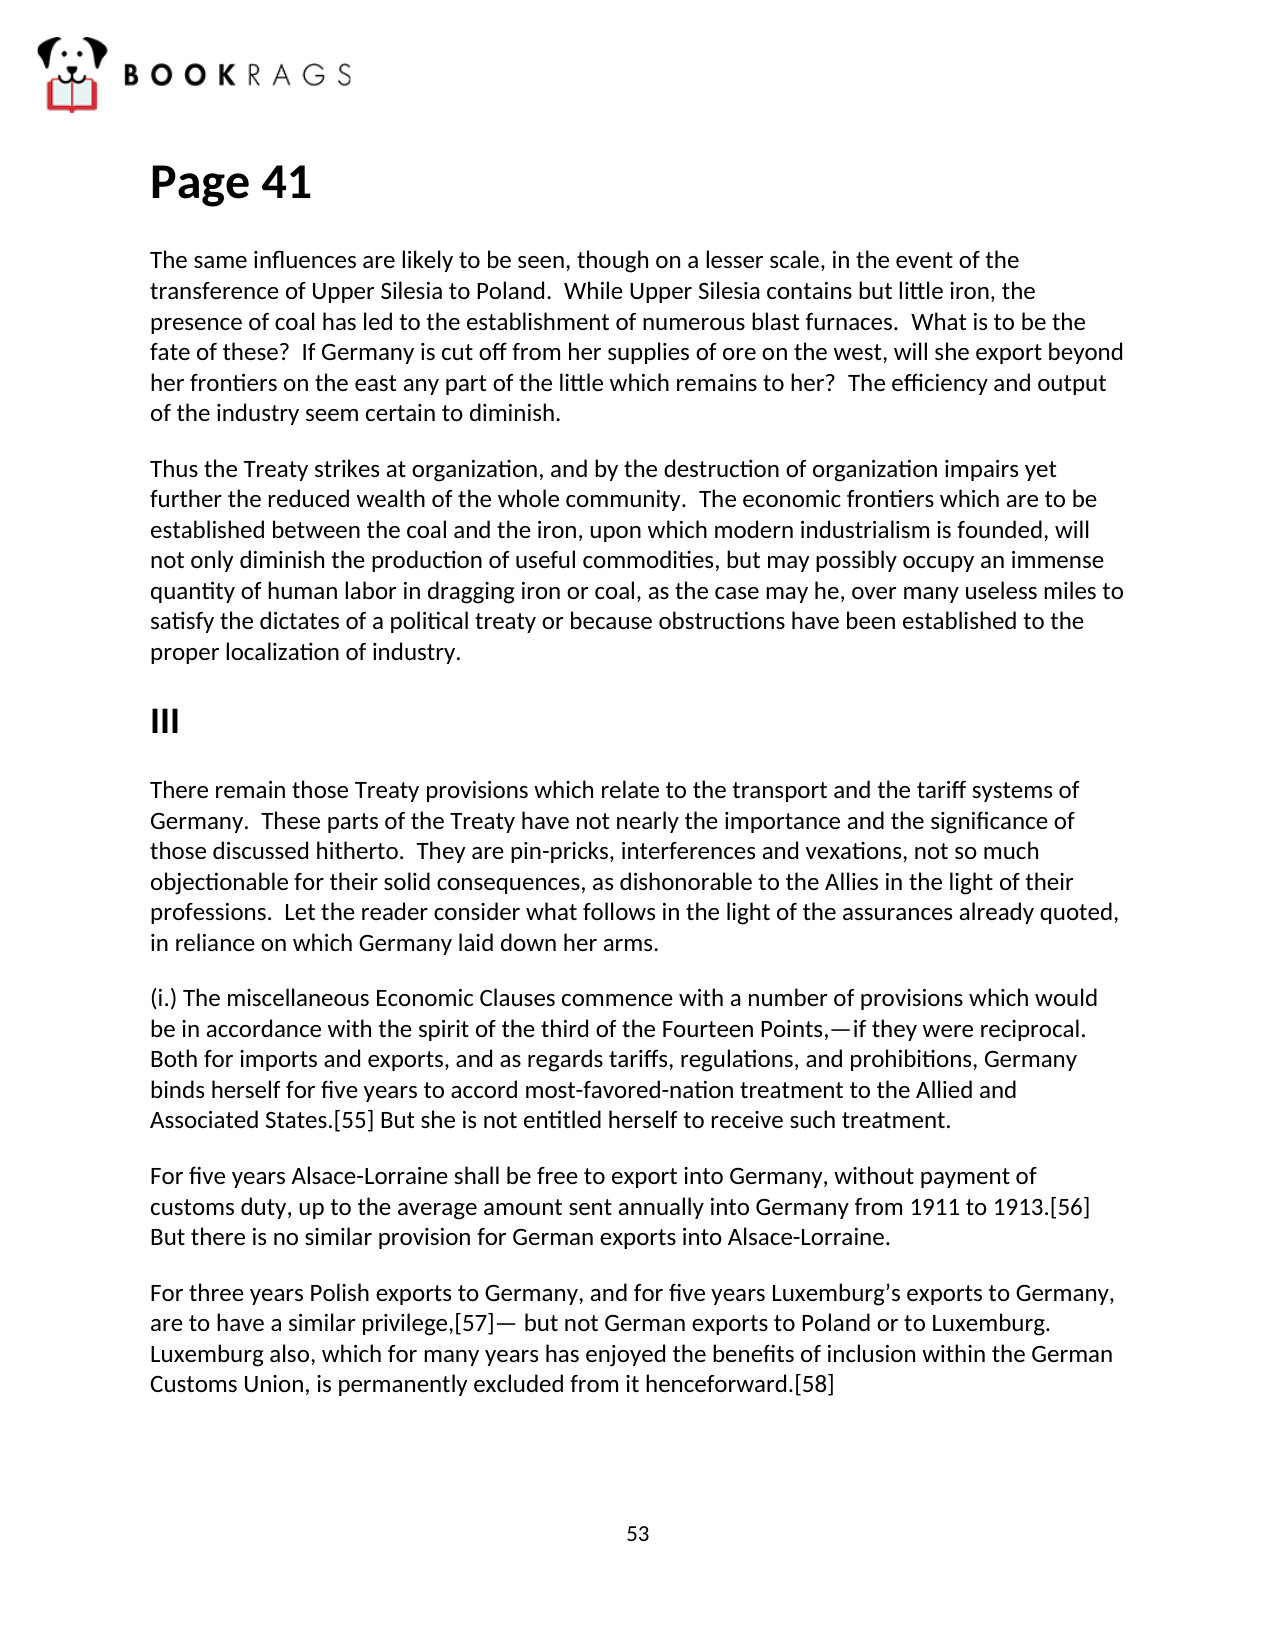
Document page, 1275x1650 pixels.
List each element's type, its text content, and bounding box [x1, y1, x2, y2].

text For five years Alsace-Lorraine shall be free to export into Germany, without payment of customs duty, up to the average amount sent annually into Germany from 1911 to 1913.[56] But there is no similar provision for German exports into Alsace-Lorraine. [150, 1160, 1125, 1252]
text The same influences are likely to be seen, though on a lesser scale, in the event of the transference of Upper Silesia to Poland. While Upper Silesia contains but little iron, the presence of coal has led to the establishment of numerous blast furnaces. What is to be the fate of these? If Germany is cut off from her supplies of ore on the west, will she export beyond her frontiers on the east any part of the little which remains to her? The efficiency and output of the industry seem certain to diminish. [150, 244, 1125, 428]
text There remain those Treaty provisions which relate to the transport and the tariff systems of Germany. These parts of the Treaty have not nearly the importance and the significance of those discussed hitherto. They are pin-pricks, interferences and vexations, not so much objectionable for their solid consequences, as dishonorable to the Allies in the light of their professions. Let the reader consider what follows in the light of the assurances already quoted, in reliance on which Germany laid down her arms. [150, 774, 1125, 958]
text III [150, 697, 1125, 743]
text Thus the Treaty strikes at organization, and by the destruction of organization impairs yet further the reduced wealth of the whole community. The economic frontiers which are to be established between the coal and the iron, upon which modern industrialism is founded, will not only diminish the production of useful commodities, but may possibly occupy an immense quantity of human labor in dragging iron or coal, as the case may he, over many useless miles to satisfy the dictates of a political treaty or because obstructions have been established to the proper localization of industry. [150, 453, 1125, 666]
text For three years Polish exports to Germany, and for five years Luxemburg’s exports to Germany, are to have a similar privilege,[57]—­ but not German exports to Poland or to Luxemburg. Luxemburg also, which for many years has enjoyed the benefits of inclusion within the German Customs Union, is permanently excluded from it henceforward.[58] [150, 1277, 1125, 1399]
text (i.) The miscellaneous Economic Clauses commence with a number of provisions which would be in accordance with the spirit of the third of the Fourteen Points,—­if they were reciprocal. Both for imports and exports, and as regards tariffs, regulations, and prohibitions, Germany binds herself for five years to accord most-favored-nation treatment to the Allied and Associated States.[55] But she is not entitled herself to receive such treatment. [150, 983, 1125, 1135]
picture [37, 37, 351, 113]
text Page 41 [150, 150, 1125, 211]
